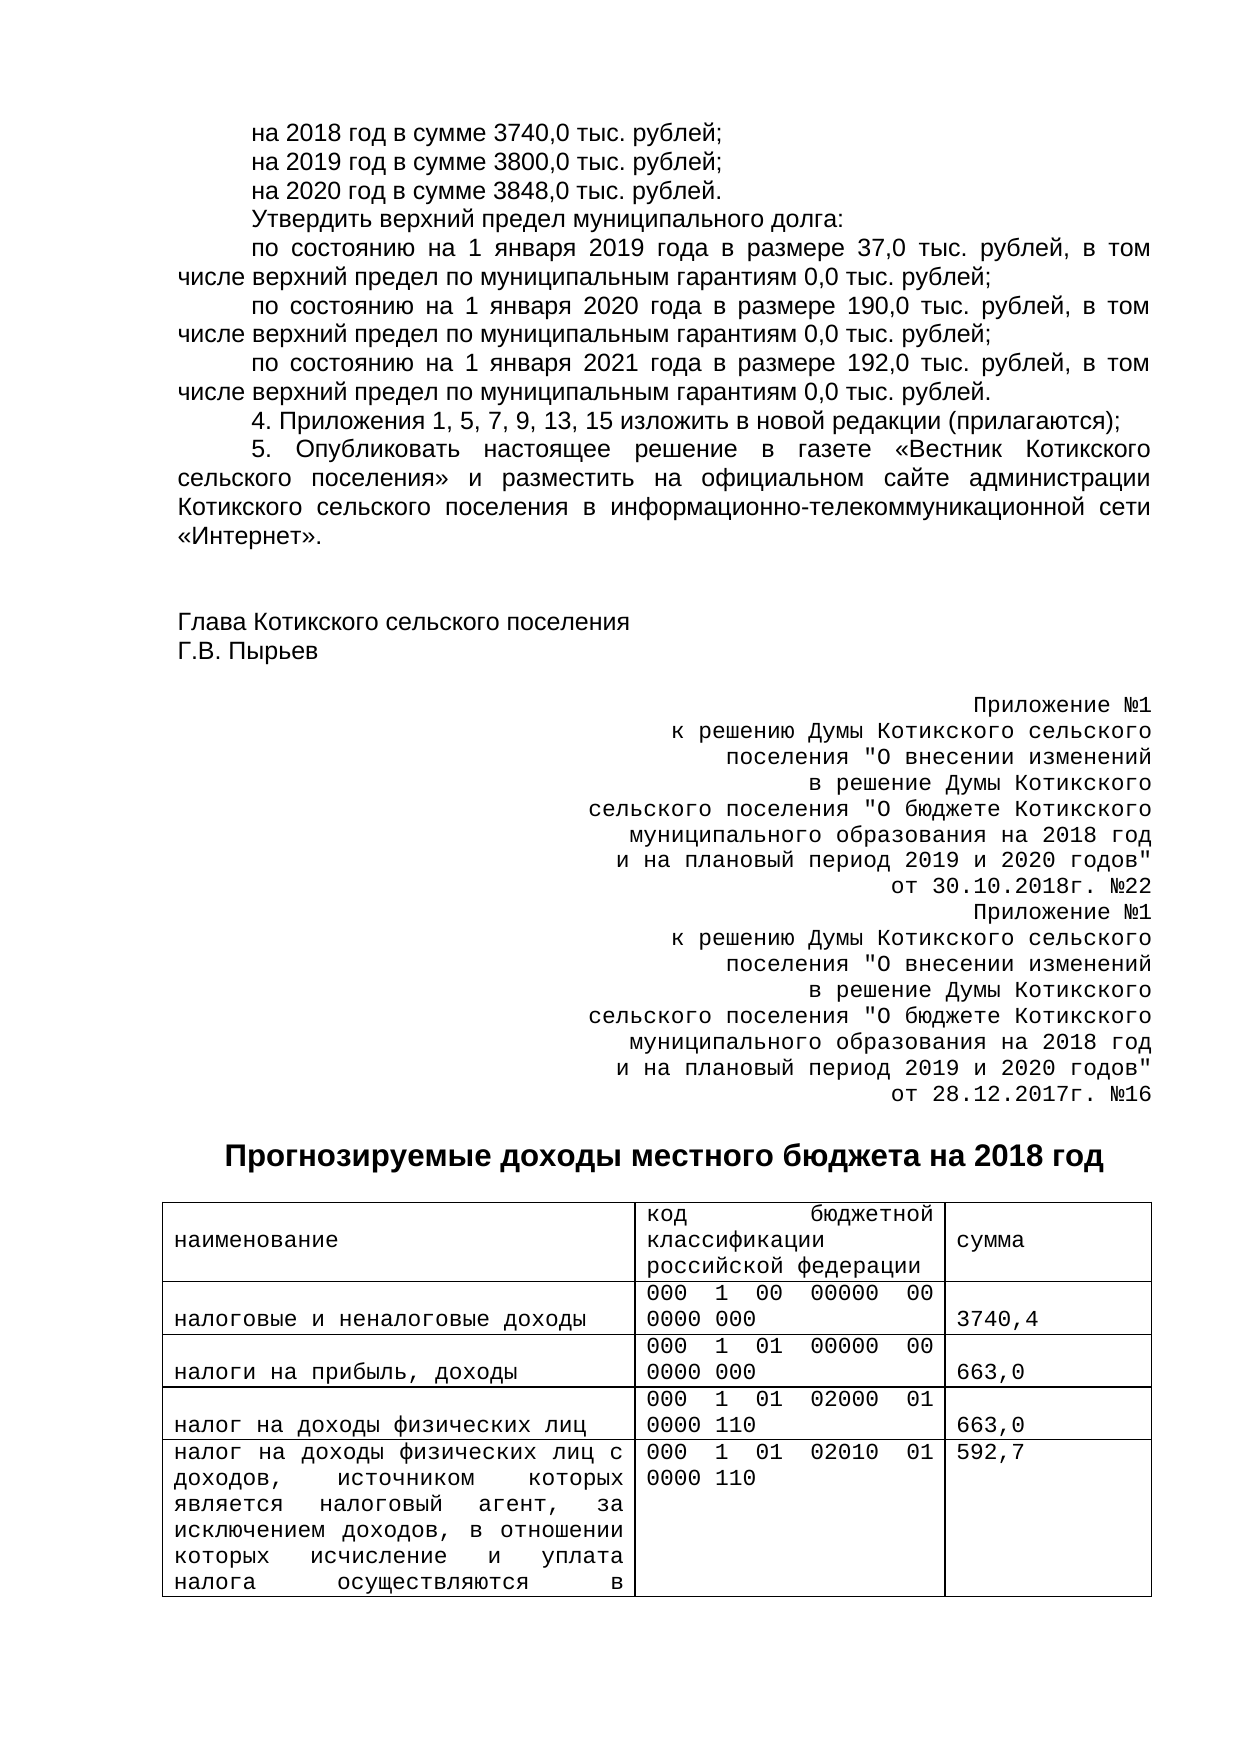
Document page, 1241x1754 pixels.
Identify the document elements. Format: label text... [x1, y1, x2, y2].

table_header код бюджетной классификации российской федерации [636, 1203, 944, 1281]
table_cell налог на доходы физических лиц [163, 1388, 634, 1439]
table_cell 663,0 [946, 1335, 1151, 1386]
table_cell 000 1 00 00000 00 0000 000 [636, 1282, 944, 1333]
table_cell 000 1 01 00000 00 0000 000 [636, 1335, 944, 1386]
table_cell 3740,4 [946, 1282, 1151, 1333]
text на 2018 год в сумме 3740,0 тыс. рублей; [177, 118, 1152, 147]
text Г.В. Пырьев [177, 636, 1152, 664]
table_header наименование [163, 1203, 634, 1281]
text от 28.12.2017г. №16 [177, 1082, 1152, 1108]
text по состоянию на 1 января 2021 года в размере 192,0 тыс. рублей, в том числе верхний предел по муниципальным гарантиям 0,0 тыс. рублей. [177, 348, 1152, 406]
text сельского поселения "О бюджете Котикского [177, 1004, 1152, 1030]
text на 2019 год в сумме 3800,0 тыс. рублей; [177, 147, 1152, 176]
text и на плановый период 2019 и 2020 годов" [177, 1056, 1152, 1082]
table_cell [163, 1440, 634, 1596]
table_cell 663,0 [946, 1388, 1151, 1439]
text поселения "О внесении изменений [177, 953, 1152, 978]
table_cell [636, 1440, 944, 1596]
text Утвердить верхний предел муниципального долга: [177, 204, 1152, 233]
text на 2020 год в сумме 3848,0 тыс. рублей. [177, 176, 1152, 204]
text по состоянию на 1 января 2020 года в размере 190,0 тыс. рублей, в том числе верхний предел по муниципальным гарантиям 0,0 тыс. рублей; [177, 291, 1152, 348]
text поселения "О внесении изменений [177, 745, 1152, 771]
text Приложение №1 [177, 901, 1152, 927]
text в решение Думы Котикского [177, 978, 1152, 1004]
table_cell налоговые и неналоговые доходы [163, 1282, 634, 1333]
text 5. Опубликовать настоящее решение в газете «Вестник Котикского сельского поселения» и разместить на официальном сайте администрации Котикского сельского поселения в информационно-телекоммуникационной сети «Интернет». [177, 434, 1152, 549]
text в решение Думы Котикского [177, 771, 1152, 797]
text муниципального образования на 2018 год [177, 823, 1152, 849]
table_cell 000 1 01 02000 01 0000 110 [636, 1388, 944, 1439]
text муниципального образования на 2018 год [177, 1030, 1152, 1056]
text 4. Приложения 1, 5, 7, 9, 13, 15 изложить в новой редакции (прилагаются); [177, 406, 1152, 434]
table_header сумма [946, 1203, 1151, 1281]
text к решению Думы Котикского сельского [177, 927, 1152, 953]
table_cell налоги на прибыль, доходы [163, 1335, 634, 1386]
table_cell 592,7 [946, 1440, 1151, 1596]
text Прогнозируемые доходы местного бюджета на 2018 год [177, 1137, 1152, 1173]
text сельского поселения "О бюджете Котикского [177, 797, 1152, 823]
text и на плановый период 2019 и 2020 годов" [177, 849, 1152, 875]
text к решению Думы Котикского сельского [177, 719, 1152, 745]
text Приложение №1 [177, 693, 1152, 719]
text по состоянию на 1 января 2019 года в размере 37,0 тыс. рублей, в том числе верхний предел по муниципальным гарантиям 0,0 тыс. рублей; [177, 233, 1152, 291]
text Глава Котикского сельского поселения [177, 607, 1152, 636]
text от 30.10.2018г. №22 [177, 875, 1152, 901]
